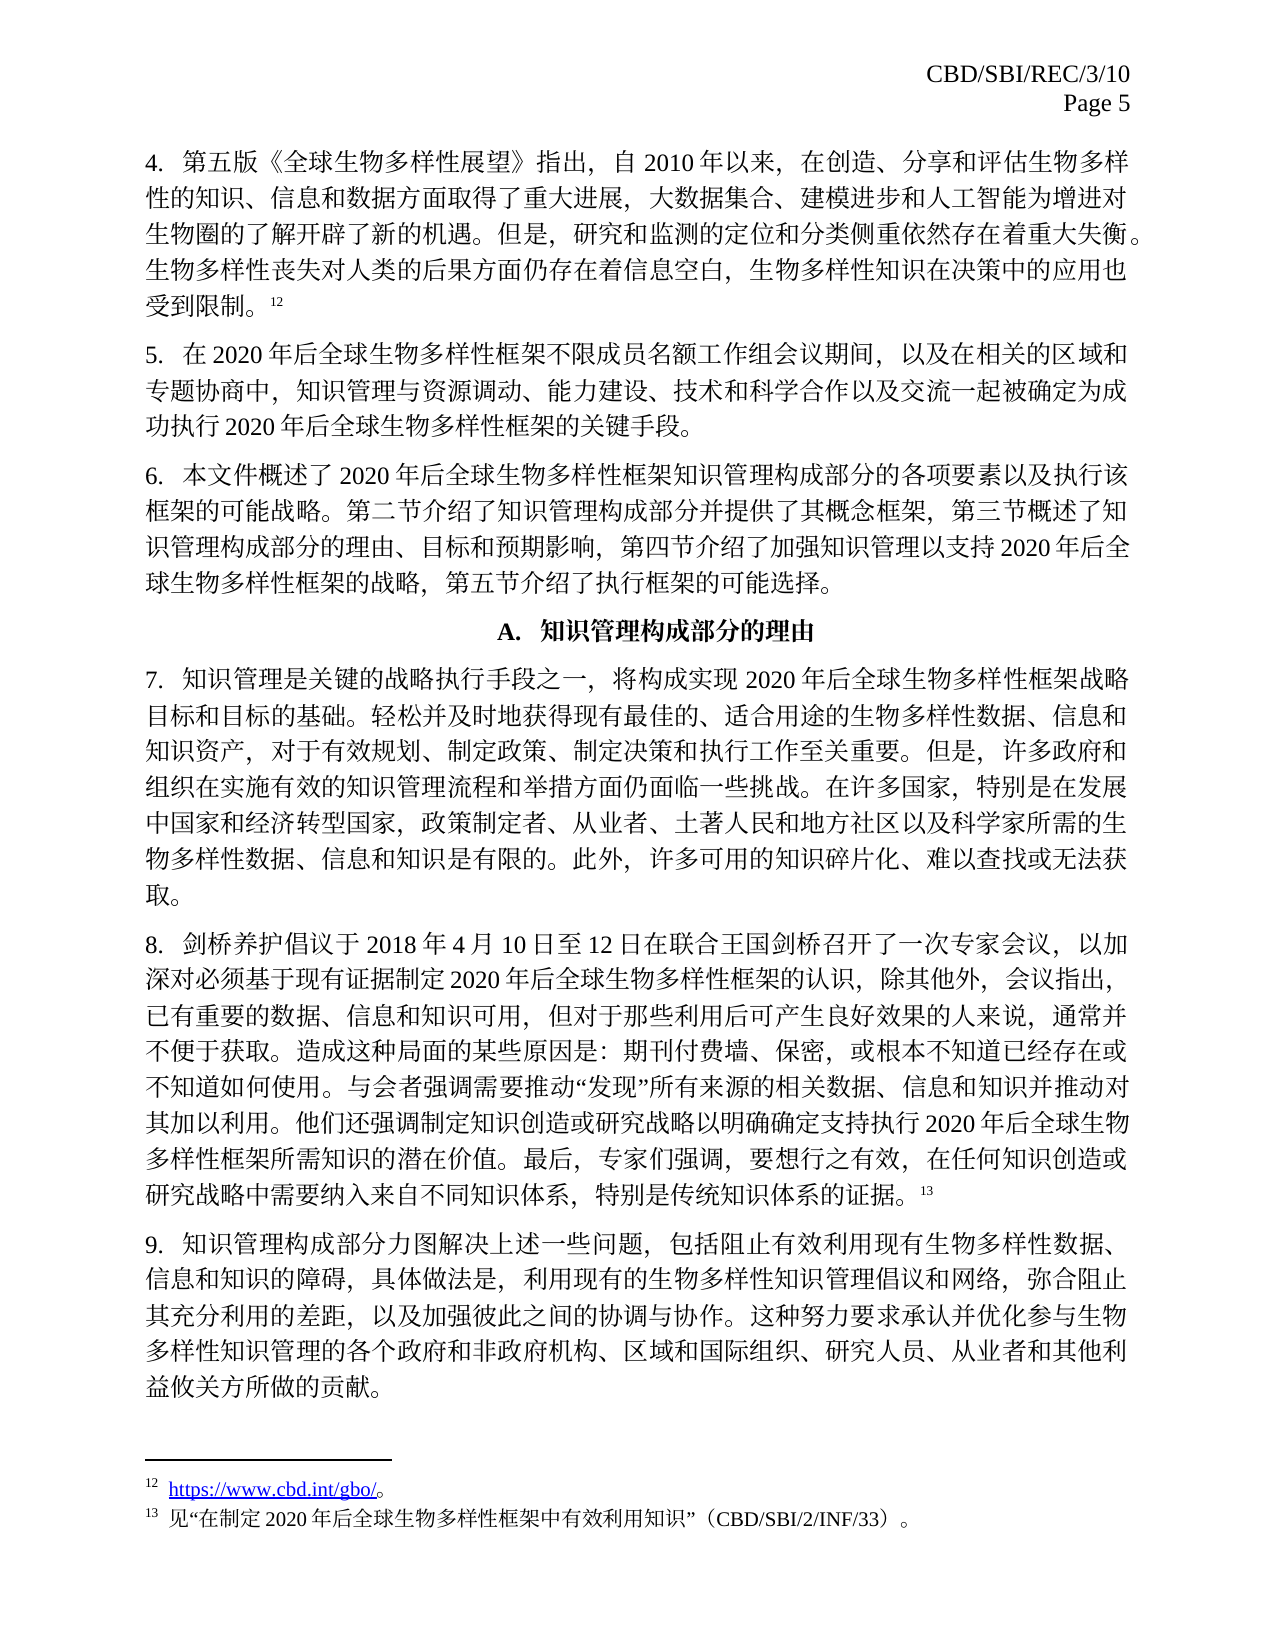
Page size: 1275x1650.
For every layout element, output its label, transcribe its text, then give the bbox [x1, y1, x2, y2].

list 本文件概述了2020年后全球生物多样性框架知识管理构成部分的各项要素以及执行该框架的可能战略。第二节介绍了知识管理构成部分并提供了其概念框架，第三节概述了知识管理构成部分的理由、目标和预期影响，第四节介绍了加强知识管理以支持2020年后全球生物多样性框架的战略，第五节介绍了执行框架的可能选择。 [145, 456, 1130, 599]
list 知识管理构成部分力图解决上述一些问题，包括阻止有效利用现有生物多样性数据、信息和知识的障碍，具体做法是，利用现有的生物多样性知识管理倡议和网络，弥合阻止其充分利用的差距，以及加强彼此之间的协调与协作。这种努力要求承认并优化参与生物多样性知识管理的各个政府和非政府机构、区域和国际组织、研究人员、从业者和其他利益攸关方所做的贡献。 [145, 1224, 1130, 1404]
list 在2020年后全球生物多样性框架不限成员名额工作组会议期间，以及在相关的区域和专题协商中，知识管理与资源调动、能力建设、技术和科学合作以及交流一起被确定为成功执行2020年后全球生物多样性框架的关键手段。 [145, 335, 1130, 443]
list 知识管理是关键的战略执行手段之一，将构成实现2020年后全球生物多样性框架战略目标和目标的基础。轻松并及时地获得现有最佳的、适合用途的生物多样性数据、信息和知识资产，对于有效规划、制定政策、制定决策和执行工作至关重要。但是，许多政府和组织在实施有效的知识管理流程和举措方面仍面临一些挑战。在许多国家，特别是在发展中国家和经济转型国家，政策制定者、从业者、土著人民和地方社区以及科学家所需的生物多样性数据、信息和知识是有限的。此外，许多可用的知识碎片化、难以查找或无法获取。 [145, 660, 1130, 912]
list 第五版《全球生物多样性展望》指出，自2010年以来，在创造、分享和评估生物多样性的知识、信息和数据方面取得了重大进展，大数据集合、建模进步和人工智能为增进对生物圈的了解开辟了新的机遇。但是，研究和监测的定位和分类侧重依然存在着重大失衡。生物多样性丧失对人类的后果方面仍存在着信息空白，生物多样性知识在决策中的应用也受到限制。 [145, 143, 1130, 323]
subtitle 知识管理构成部分的理由 [182, 612, 1130, 648]
list 剑桥养护倡议于至12日在联合王国剑桥召开了一次专家会议，以加深对必须基于现有证据制定2020年后全球生物多样性框架的认识，除其他外，会议指出，已有重要的数据、信息和知识可用，但对于那些利用后可产生良好效果的人来说，通常并不便于获取。造成这种局面的某些原因是：期刊付费墙、保密，或根本不知道已经存在或不知道如何使用。与会者强调需要推动“发现”所有来源的相关数据、信息和知识并推动对其加以利用。他们还强调制定知识创造或研究战略以明确确定支持执行2020年后全球生物多样性框架所需知识的潜在价值。最后，专家们强调，要想行之有效，在任何知识创造或研究战略中需要纳入来自不同知识体系，特别是传统知识体系的证据。 [145, 924, 1130, 1212]
